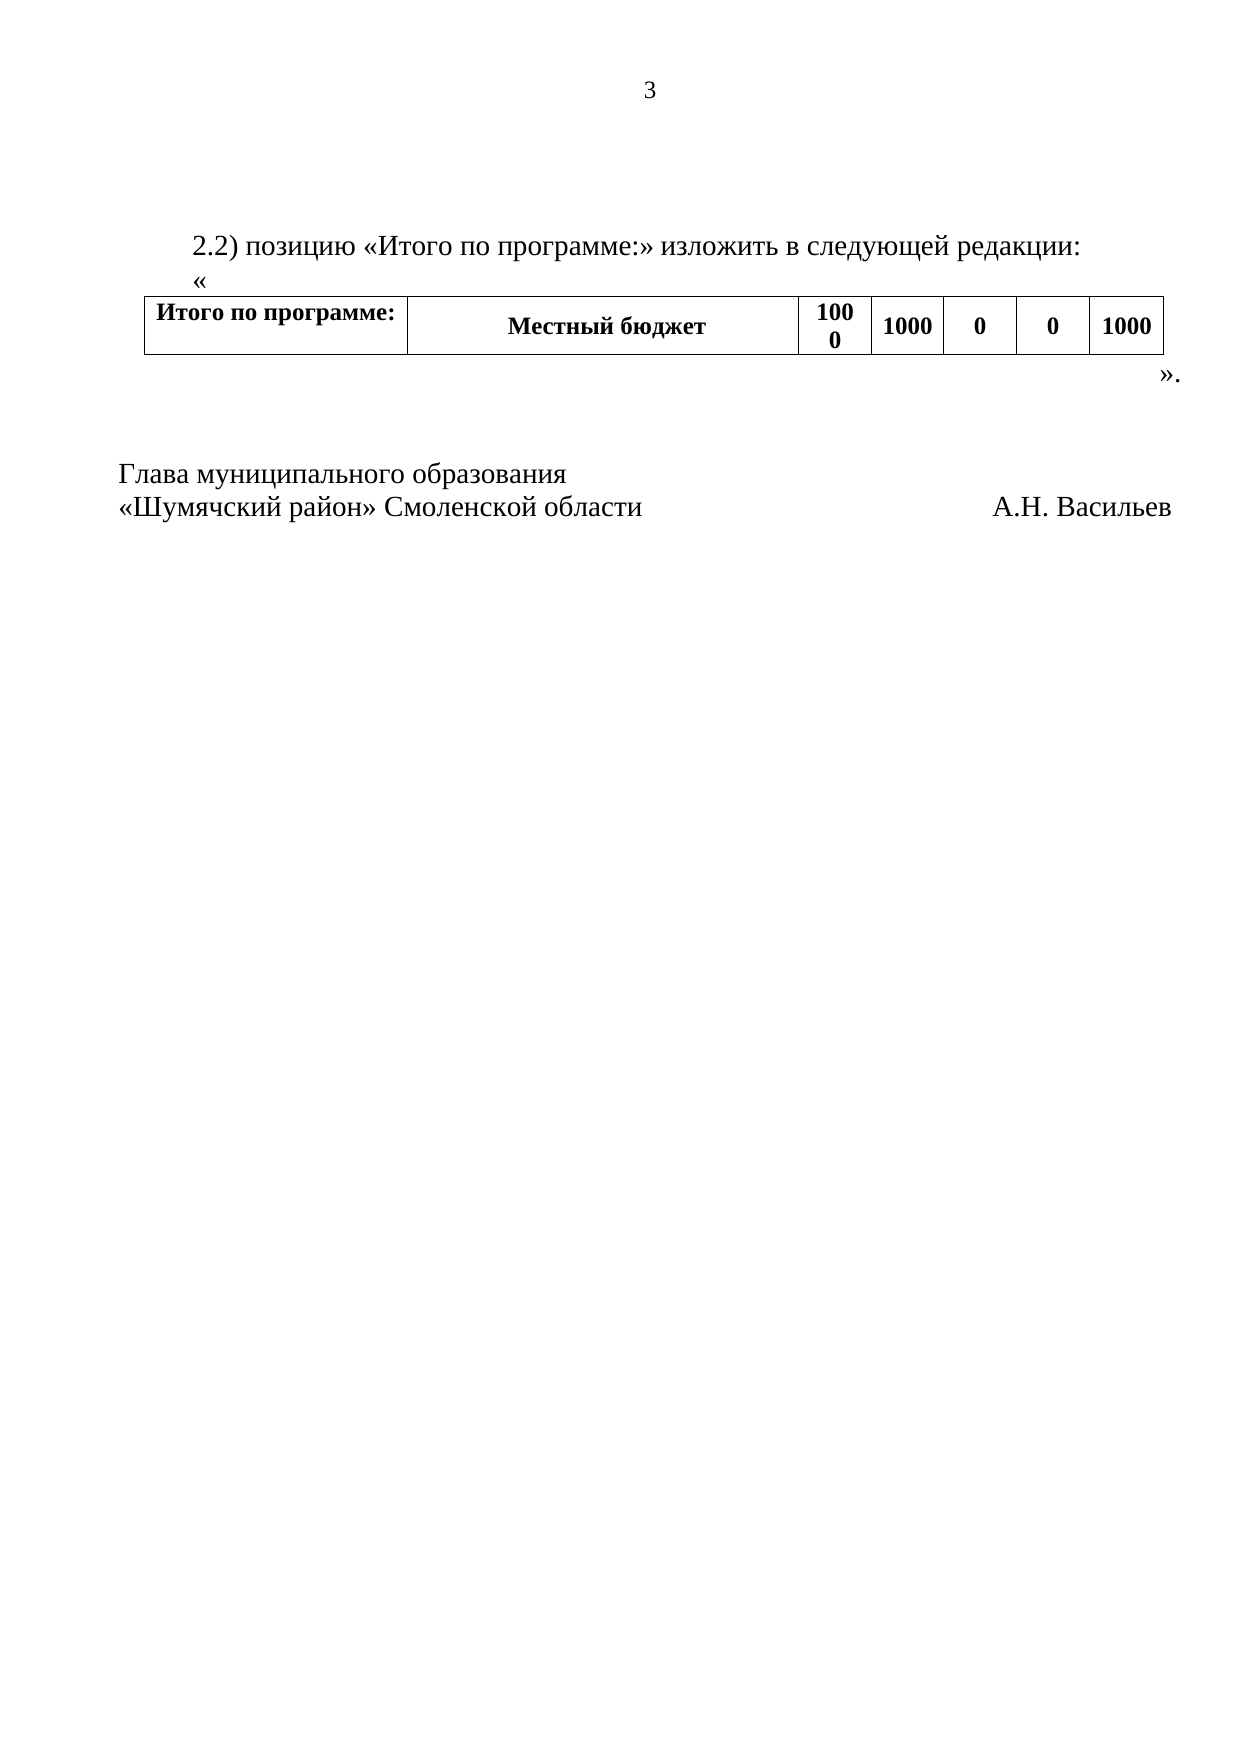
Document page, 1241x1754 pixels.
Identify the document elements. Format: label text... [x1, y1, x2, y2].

text Глава муниципального образования [118, 456, 1181, 489]
table_header Местный бюджет [408, 297, 798, 354]
text « [118, 262, 1181, 296]
table_header 0 [944, 297, 1016, 354]
text 2.2) позицию «Итого по программе:» изложить в следующей редакции: [118, 228, 1181, 262]
table_header 1000 [1090, 297, 1163, 354]
table_header Итого по программе: [145, 297, 407, 354]
table_header 1000 [872, 297, 943, 354]
text «Шумячский район» Смоленской области А.Н. Васильев [118, 489, 1181, 523]
text ». [118, 355, 1181, 389]
table_header 1000 [799, 297, 871, 354]
table_header 0 [1017, 297, 1089, 354]
